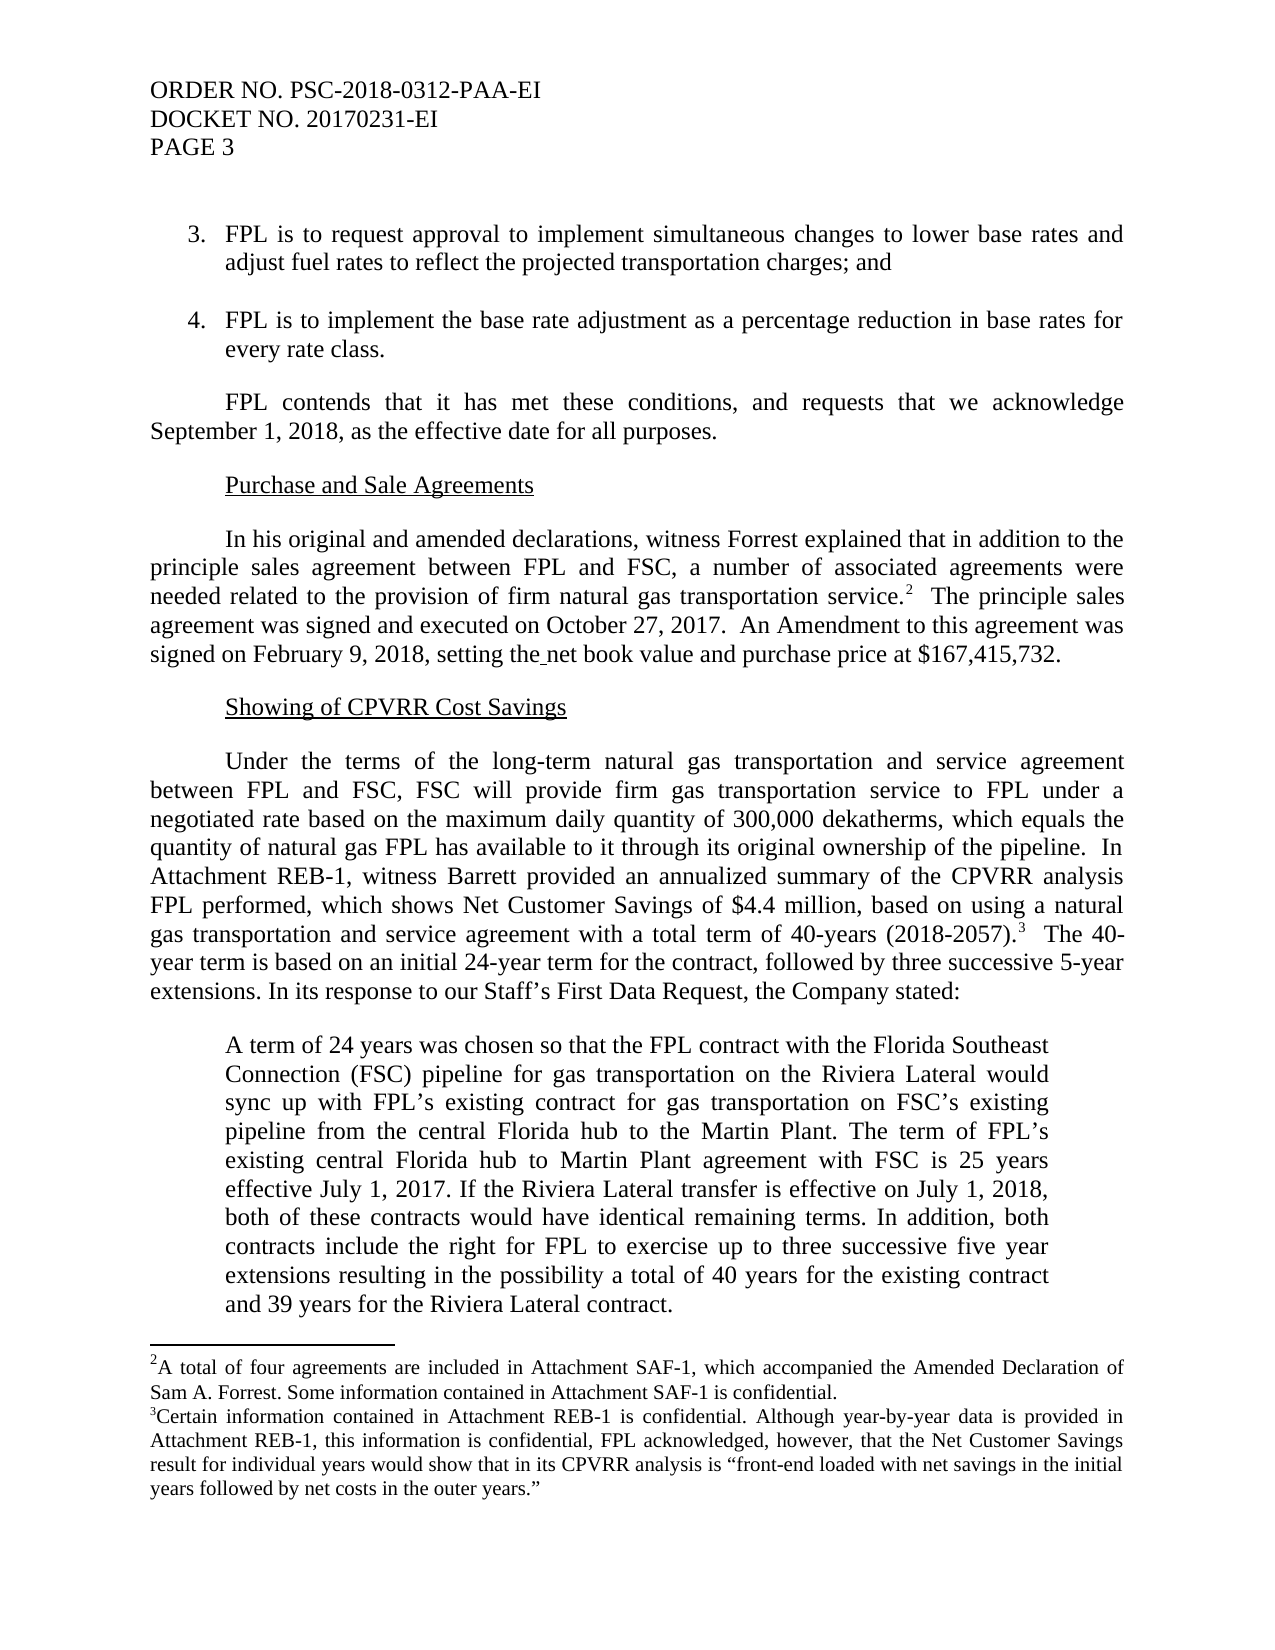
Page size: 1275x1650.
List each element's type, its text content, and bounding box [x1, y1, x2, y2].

text FPL contends that it has met these conditions, and requests that we acknowledge September 1, 2018, as the effective date for all purposes. [150, 387, 1125, 445]
text Under the terms of the long-term natural gas transportation and service agreement between FPL and FSC, FSC will provide firm gas transportation service to FPL under a negotiated rate based on the maximum daily quantity of 300,000 dekatherms, which equals the quantity of natural gas FPL has available to it through its original ownership of the pipeline. In Attachment REB-1, witness Barrett provided an annualized summary of the CPVRR analysis FPL performed, which shows Net Customer Savings of $4.4 million, based on using a natural gas transportation and service agreement with a total term of 40-years (2018-2057). The 40-year term is based on an initial 24-year term for the contract, followed by three successive 5-year extensions. In its response to our Staff’s First Data Request, the Company stated: [150, 746, 1125, 1005]
text In his original and amended declarations, witness Forrest explained that in addition to the principle sales agreement between FPL and FSC, a number of associated agreements were needed related to the provision of firm natural gas transportation service. The principle sales agreement was signed and executed on October 27, 2017. An Amendment to this agreement was signed on February 9, 2018, setting the net book value and purchase price at $167,415,732. [150, 524, 1125, 667]
list FPL is to request approval to implement simultaneous changes to lower base rates and adjust fuel rates to reflect the projected transportation charges; and [187, 219, 1125, 276]
text Purchase and Sale Agreements [150, 470, 1125, 499]
text A term of 24 years was chosen so that the FPL contract with the Florida Southeast Connection (FSC) pipeline for gas transportation on the Riviera Lateral would sync up with FPL’s existing contract for gas transportation on FSC’s existing pipeline from the central Florida hub to the Martin Plant. The term of FPL’s existing central Florida hub to Martin Plant agreement with FSC is 25 years effective July 1, 2017. If the Riviera Lateral transfer is effective on July 1, 2018, both of these contracts would have identical remaining terms. In addition, both contracts include the right for FPL to exercise up to three successive five year extensions resulting in the possibility a total of 40 years for the existing contract and 39 years for the Riviera Lateral contract. [225, 1030, 1050, 1317]
list FPL is to implement the base rate adjustment as a percentage reduction in base rates for every rate class. [187, 305, 1125, 362]
text Showing of CPVRR Cost Savings [150, 692, 1125, 721]
